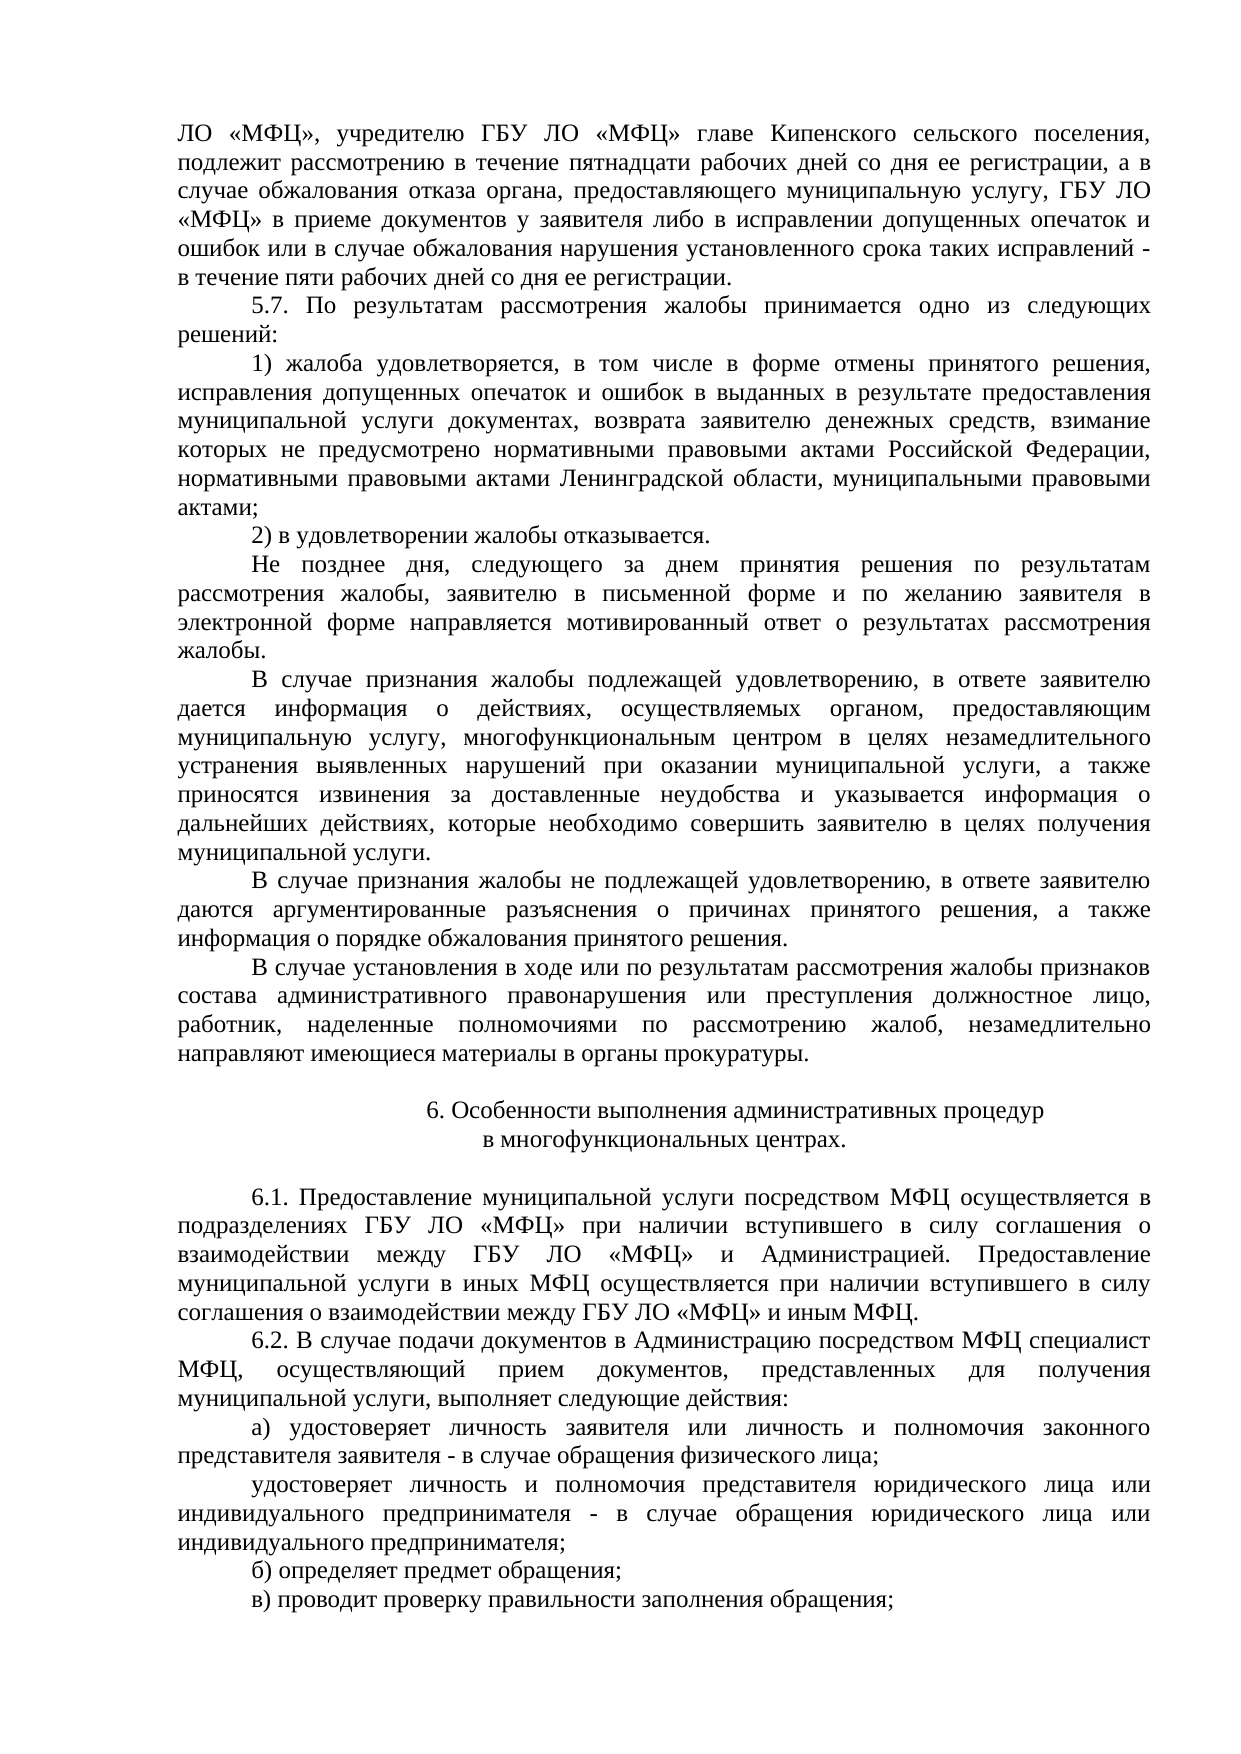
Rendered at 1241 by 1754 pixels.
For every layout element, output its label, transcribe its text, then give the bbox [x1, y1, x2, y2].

text Не позднее дня, следующего за днем принятия решения по результатам рассмотрения жалобы, заявителю в письменной форме и по желанию заявителя в электронной форме направляется мотивированный ответ о результатах рассмотрения жалобы. [177, 549, 1152, 664]
text В случае признания жалобы не подлежащей удовлетворению, в ответе заявителю даются аргументированные разъяснения о причинах принятого решения, а также информация о порядке обжалования принятого решения. [177, 866, 1152, 952]
text б) определяет предмет обращения; [177, 1556, 1152, 1584]
text 6.2. В случае подачи документов в Администрацию посредством МФЦ специалист МФЦ, осуществляющий прием документов, представленных для получения муниципальной услуги, выполняет следующие действия: [177, 1326, 1152, 1412]
text удостоверяет личность и полномочия представителя юридического лица или индивидуального предпринимателя - в случае обращения юридического лица или индивидуального предпринимателя; [177, 1469, 1152, 1556]
text В случае установления в ходе или по результатам рассмотрения жалобы признаков состава административного правонарушения или преступления должностное лицо, работник, наделенные полномочиями по рассмотрению жалоб, незамедлительно направляют имеющиеся материалы в органы прокуратуры. [177, 952, 1152, 1067]
text 6. Особенности выполнения административных процедур в многофункциональных центрах. [177, 1096, 1152, 1153]
text 6.1. Предоставление муниципальной услуги посредством МФЦ осуществляется в подразделениях ГБУ ЛО «МФЦ» при наличии вступившего в силу соглашения о взаимодействии между ГБУ ЛО «МФЦ» и Администрацией. Предоставление муниципальной услуги в иных МФЦ осуществляется при наличии вступившего в силу соглашения о взаимодействии между ГБУ ЛО «МФЦ» и иным МФЦ. [177, 1182, 1152, 1326]
text а) удостоверяет личность заявителя или личность и полномочия законного представителя заявителя - в случае обращения физического лица; [177, 1412, 1152, 1469]
text 5.7. По результатам рассмотрения жалобы принимается одно из следующих решений: [177, 291, 1152, 348]
text в) проводит проверку правильности заполнения обращения; [177, 1584, 1152, 1613]
text В случае признания жалобы подлежащей удовлетворению, в ответе заявителю дается информация о действиях, осуществляемых органом, предоставляющим муниципальную услугу, многофункциональным центром в целях незамедлительного устранения выявленных нарушений при оказании муниципальной услуги, а также приносятся извинения за доставленные неудобства и указывается информация о дальнейших действиях, которые необходимо совершить заявителю в целях получения муниципальной услуги. [177, 664, 1152, 866]
text 1) жалоба удовлетворяется, в том числе в форме отмены принятого решения, исправления допущенных опечаток и ошибок в выданных в результате предоставления муниципальной услуги документах, возврата заявителю денежных средств, взимание которых не предусмотрено нормативными правовыми актами Российской Федерации, нормативными правовыми актами Ленинградской области, муниципальными правовыми актами; [177, 348, 1152, 521]
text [177, 118, 1152, 291]
text 2) в удовлетворении жалобы отказывается. [177, 521, 1152, 549]
